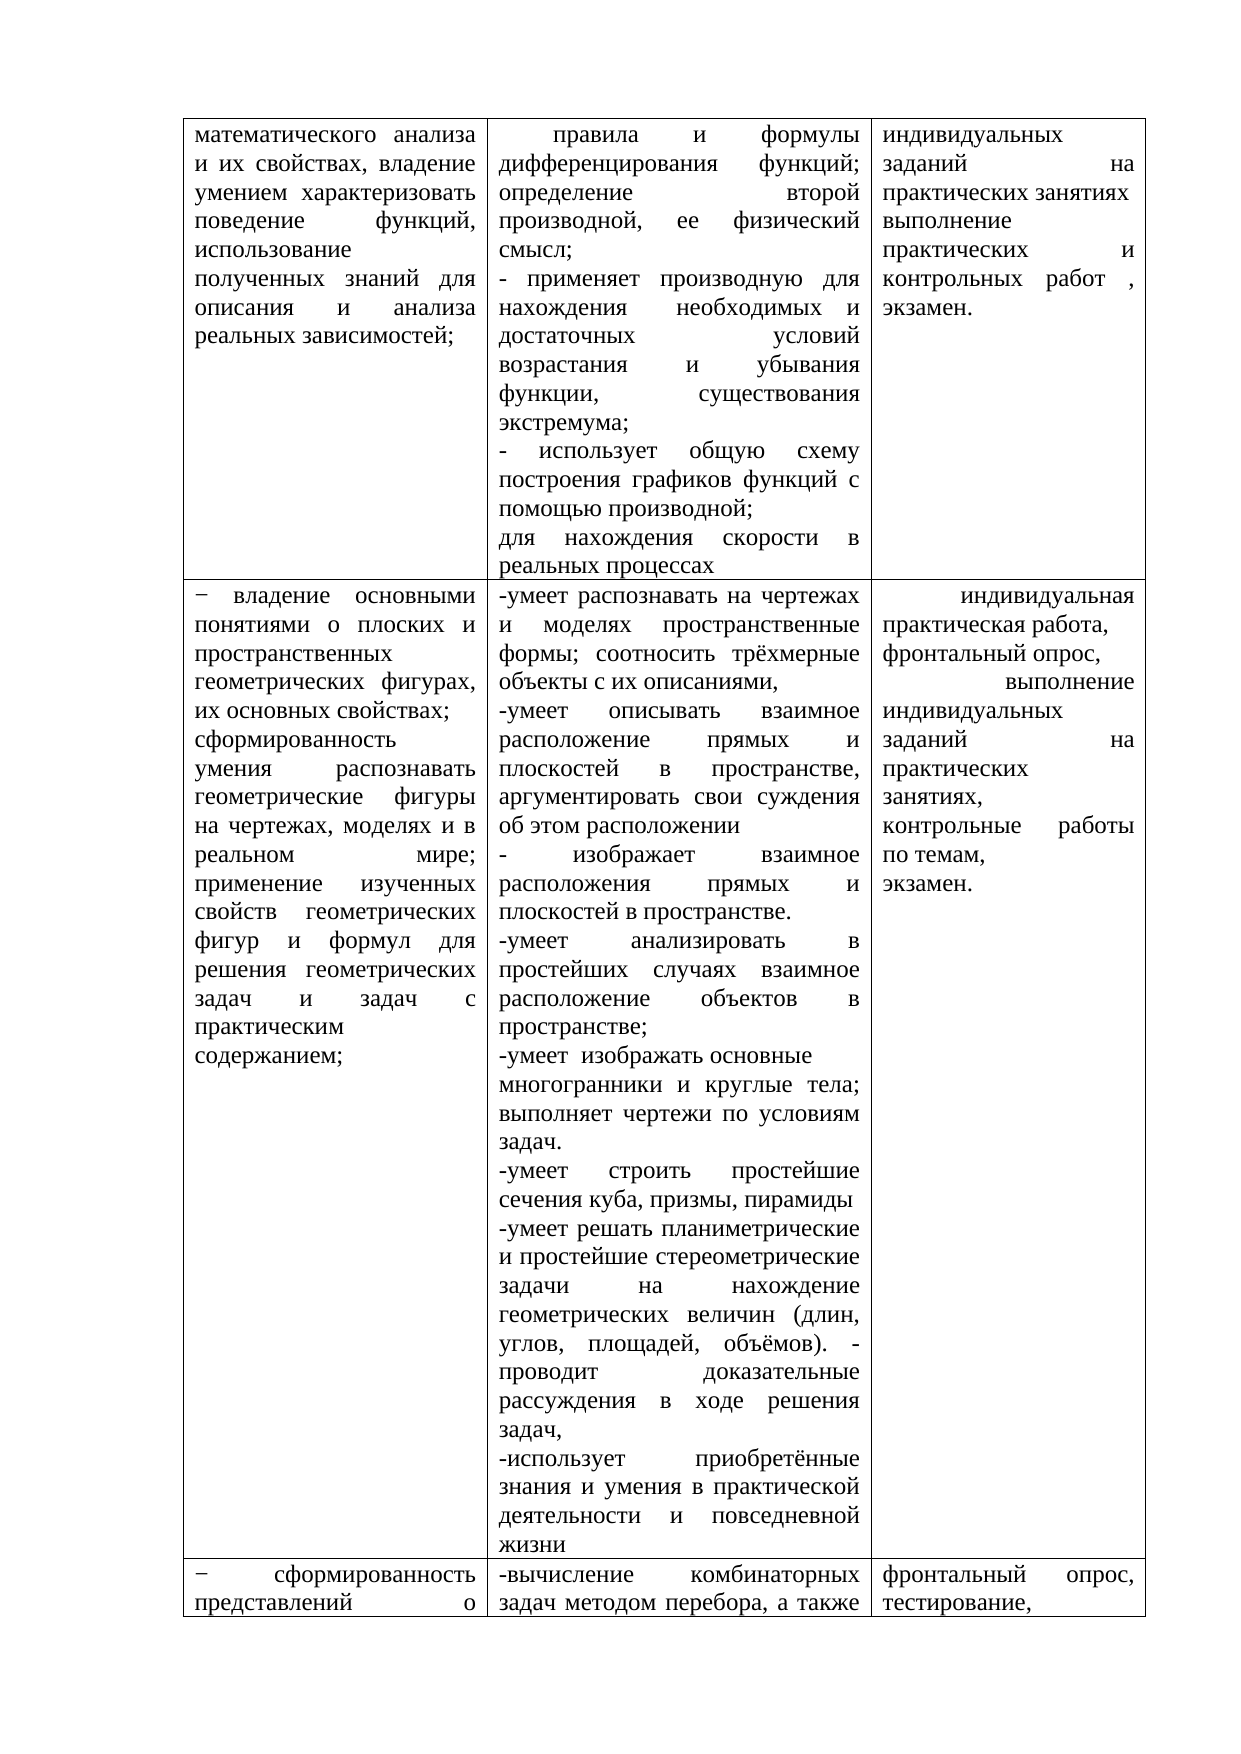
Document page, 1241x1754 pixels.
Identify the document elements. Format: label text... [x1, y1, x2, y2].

table_cell -умеет распознавать на чертежах и моделях пространственные формы; соотносить трёхмерные объекты с их описаниями, -умеет описывать взаимное расположение прямых и плоскостей в пространстве, аргументировать свои суждения об этом расположении - изображает взаимное расположения прямых и плоскостей в пространстве. -умеет анализировать в простейших случаях взаимное расположение объектов в пространстве; -умеет изображать основные многогранники и круглые тела; выполняет чертежи по условиям задач. -умеет строить простейшие сечения куба, призмы, пирамиды -умеет решать планиметрические и простейшие стереометрические задачи на нахождение геометрических величин (длин, углов, площадей, объёмов). -проводит доказательные рассуждения в ходе решения задач, -использует приобретённые знания и умения в практической деятельности и повседневной жизни [488, 580, 871, 1558]
table_cell индивидуальная практическая работа, фронтальный опрос, выполнение индивидуальных заданий на практических занятиях, контрольные работы по темам, экзамен. [872, 580, 1145, 1558]
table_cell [488, 119, 871, 579]
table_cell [184, 119, 487, 579]
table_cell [872, 1559, 1145, 1616]
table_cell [872, 119, 1145, 579]
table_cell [184, 1559, 487, 1616]
table_cell − владение основными понятиями о плоских и пространственных геометрических фигурах, их основных свойствах; сформированность умения распознавать геометрические фигуры на чертежах, моделях и в реальном мире; применение изученных свойств геометрических фигур и формул для решения геометрических задач и задач с практическим содержанием; [184, 580, 487, 1558]
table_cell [488, 1559, 871, 1616]
